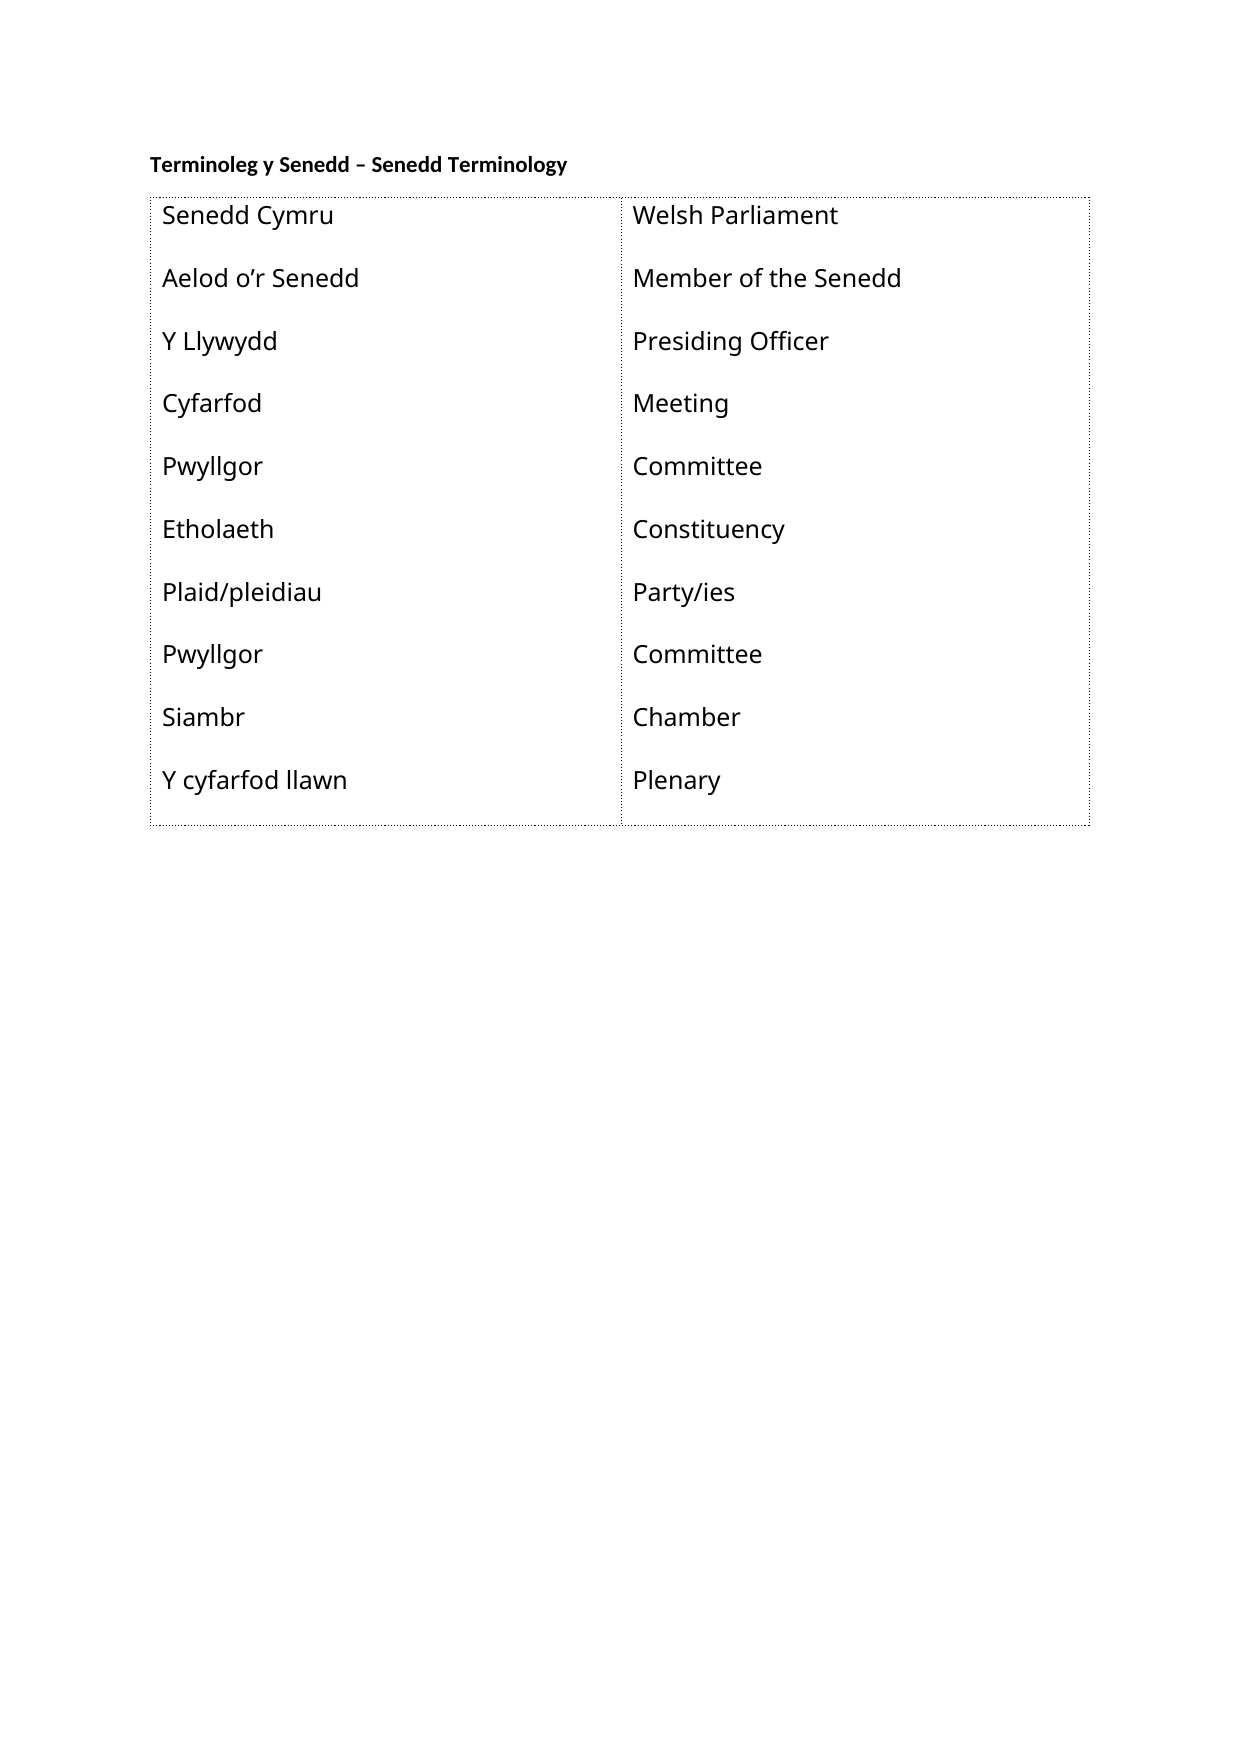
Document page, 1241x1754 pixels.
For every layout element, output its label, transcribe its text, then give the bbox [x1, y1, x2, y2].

table_cell Etholaeth [151, 511, 621, 574]
table_cell Presiding Officer [621, 323, 1090, 386]
table_cell Constituency [621, 511, 1090, 574]
table_cell Plenary [621, 762, 1090, 825]
table_cell Meeting [621, 386, 1090, 449]
table_cell Siambr [151, 700, 621, 762]
table_cell Pwyllgor [151, 449, 621, 511]
text Terminoleg y Senedd – Senedd Terminology [150, 150, 1090, 178]
table_cell Cyfarfod [151, 386, 621, 449]
table_cell Committee [621, 637, 1090, 699]
table_cell Chamber [621, 700, 1090, 762]
table_cell Plaid/pleidiau [151, 574, 621, 637]
table_cell Y Llywydd [151, 323, 621, 386]
table_cell Committee [621, 449, 1090, 511]
table_cell Pwyllgor [151, 637, 621, 699]
table_cell Aelod o’r Senedd [151, 261, 621, 323]
table_header Welsh Parliament [621, 197, 1090, 261]
table_header Senedd Cymru [151, 197, 621, 261]
table_cell Y cyfarfod llawn [151, 762, 621, 825]
table_cell Member of the Senedd [621, 261, 1090, 323]
table_cell Party/ies [621, 574, 1090, 637]
